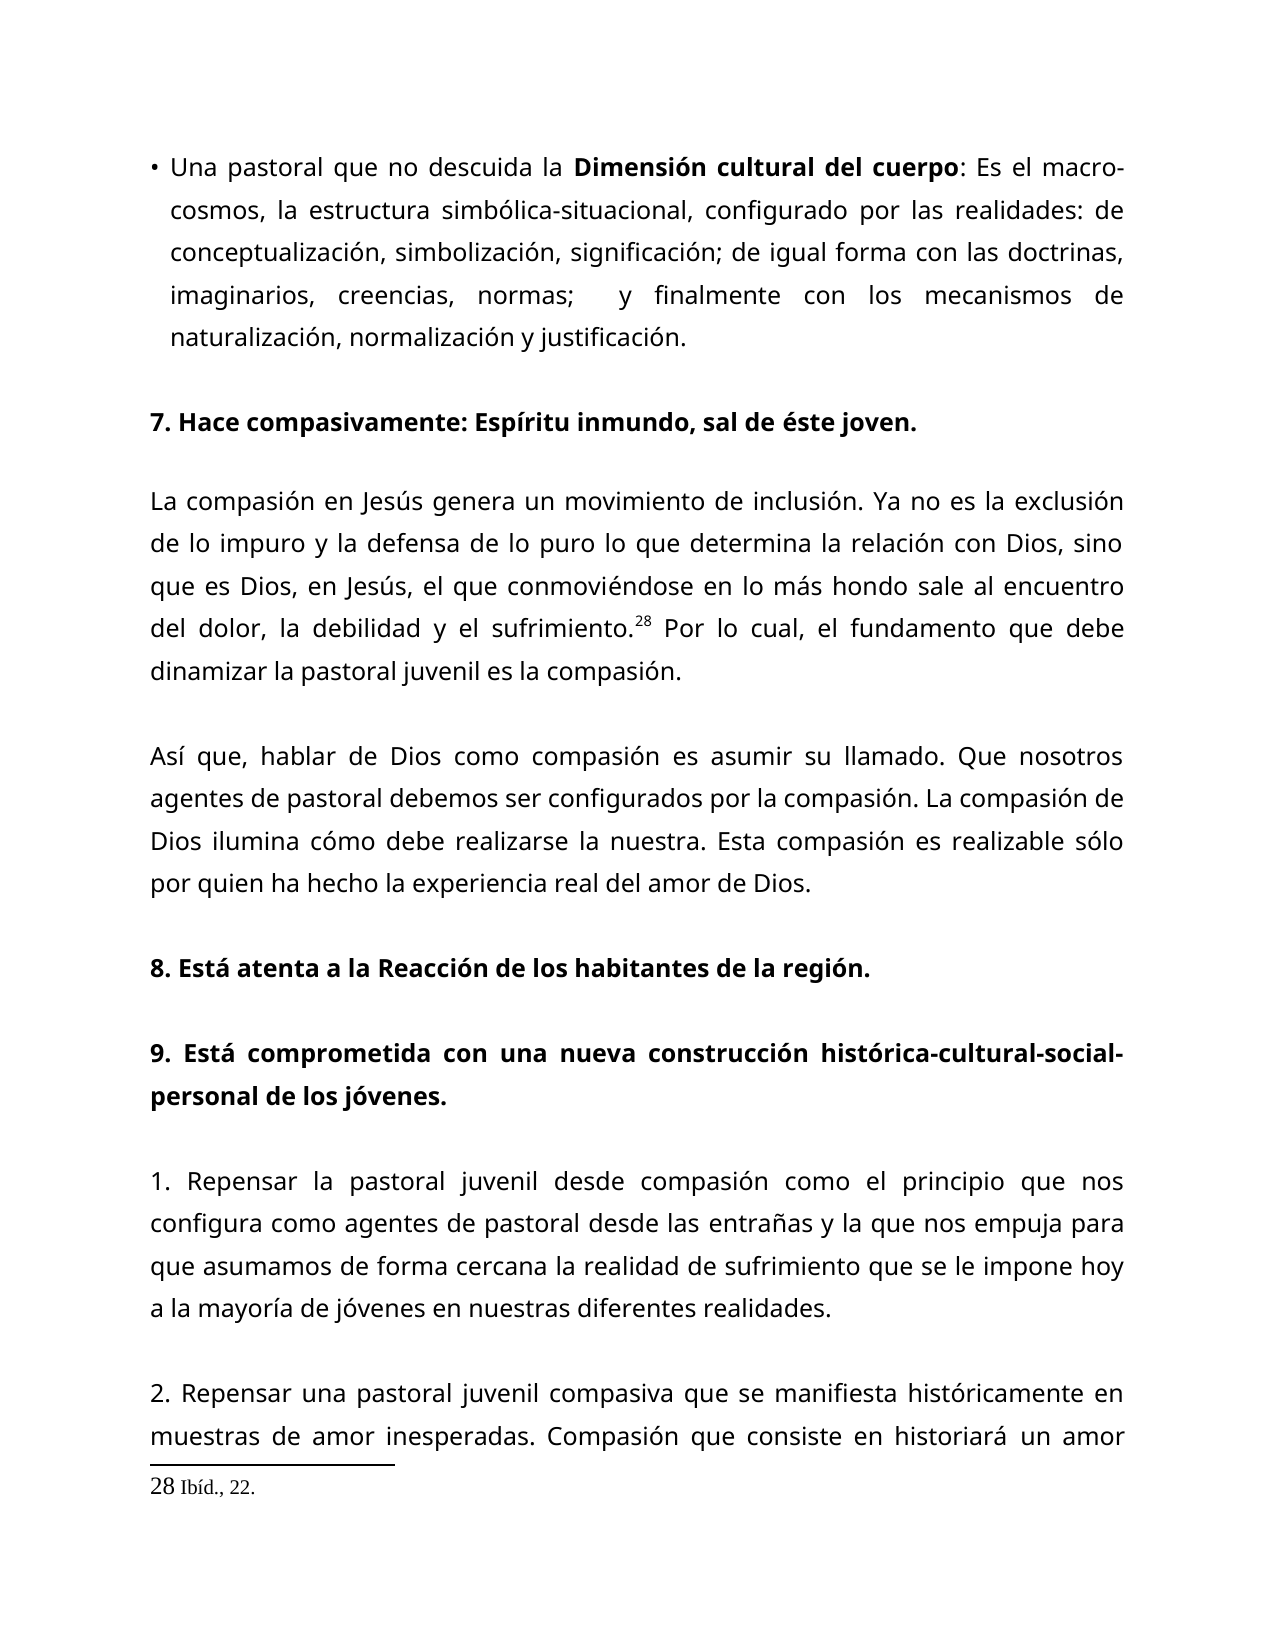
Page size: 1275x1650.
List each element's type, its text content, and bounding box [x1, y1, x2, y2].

text 8. Está atenta a la Reacción de los habitantes de la región. [150, 951, 1125, 985]
text Así que, hablar de Dios como compasión es asumir su llamado. Que nosotros agentes de pastoral debemos ser configurados por la compasión. La compasión de Dios ilumina cómo debe realizarse la nuestra. Esta compasión es realizable sólo por quien ha hecho la experiencia real del amor de Dios. [150, 738, 1125, 900]
text 9. Está comprometida con una nueva construcción histórica-cultural-social-personal de los jóvenes. [150, 1036, 1125, 1112]
text 7. Hace compasivamente: Espíritu inmundo, sal de éste joven. [150, 405, 1125, 439]
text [150, 1376, 1125, 1452]
text 1. Repensar la pastoral juvenil desde compasión como el principio que nos configura como agentes de pastoral desde las entrañas y la que nos empuja para que asumamos de forma cercana la realidad de sufrimiento que se le impone hoy a la mayoría de jóvenes en nuestras diferentes realidades. [150, 1163, 1125, 1325]
list Una pastoral que no descuida la Dimensión cultural del cuerpo: Es el macro-cosmos, la estructura simbólica-situacional, configurado por las realidades: de conceptualización, simbolización, significación; de igual forma con las doctrinas, imaginarios, creencias, normas; y finalmente con los mecanismos de naturalización, normalización y justificación. [150, 150, 1125, 354]
text La compasión en Jesús genera un movimiento de inclusión. Ya no es la exclusión de lo impuro y la defensa de lo puro lo que determina la relación con Dios, sino que es Dios, en Jesús, el que conmoviéndose en lo más hondo sale al encuentro del dolor, la debilidad y el sufrimiento. Por lo cual, el fundamento que debe dinamizar la pastoral juvenil es la compasión. [150, 483, 1125, 687]
